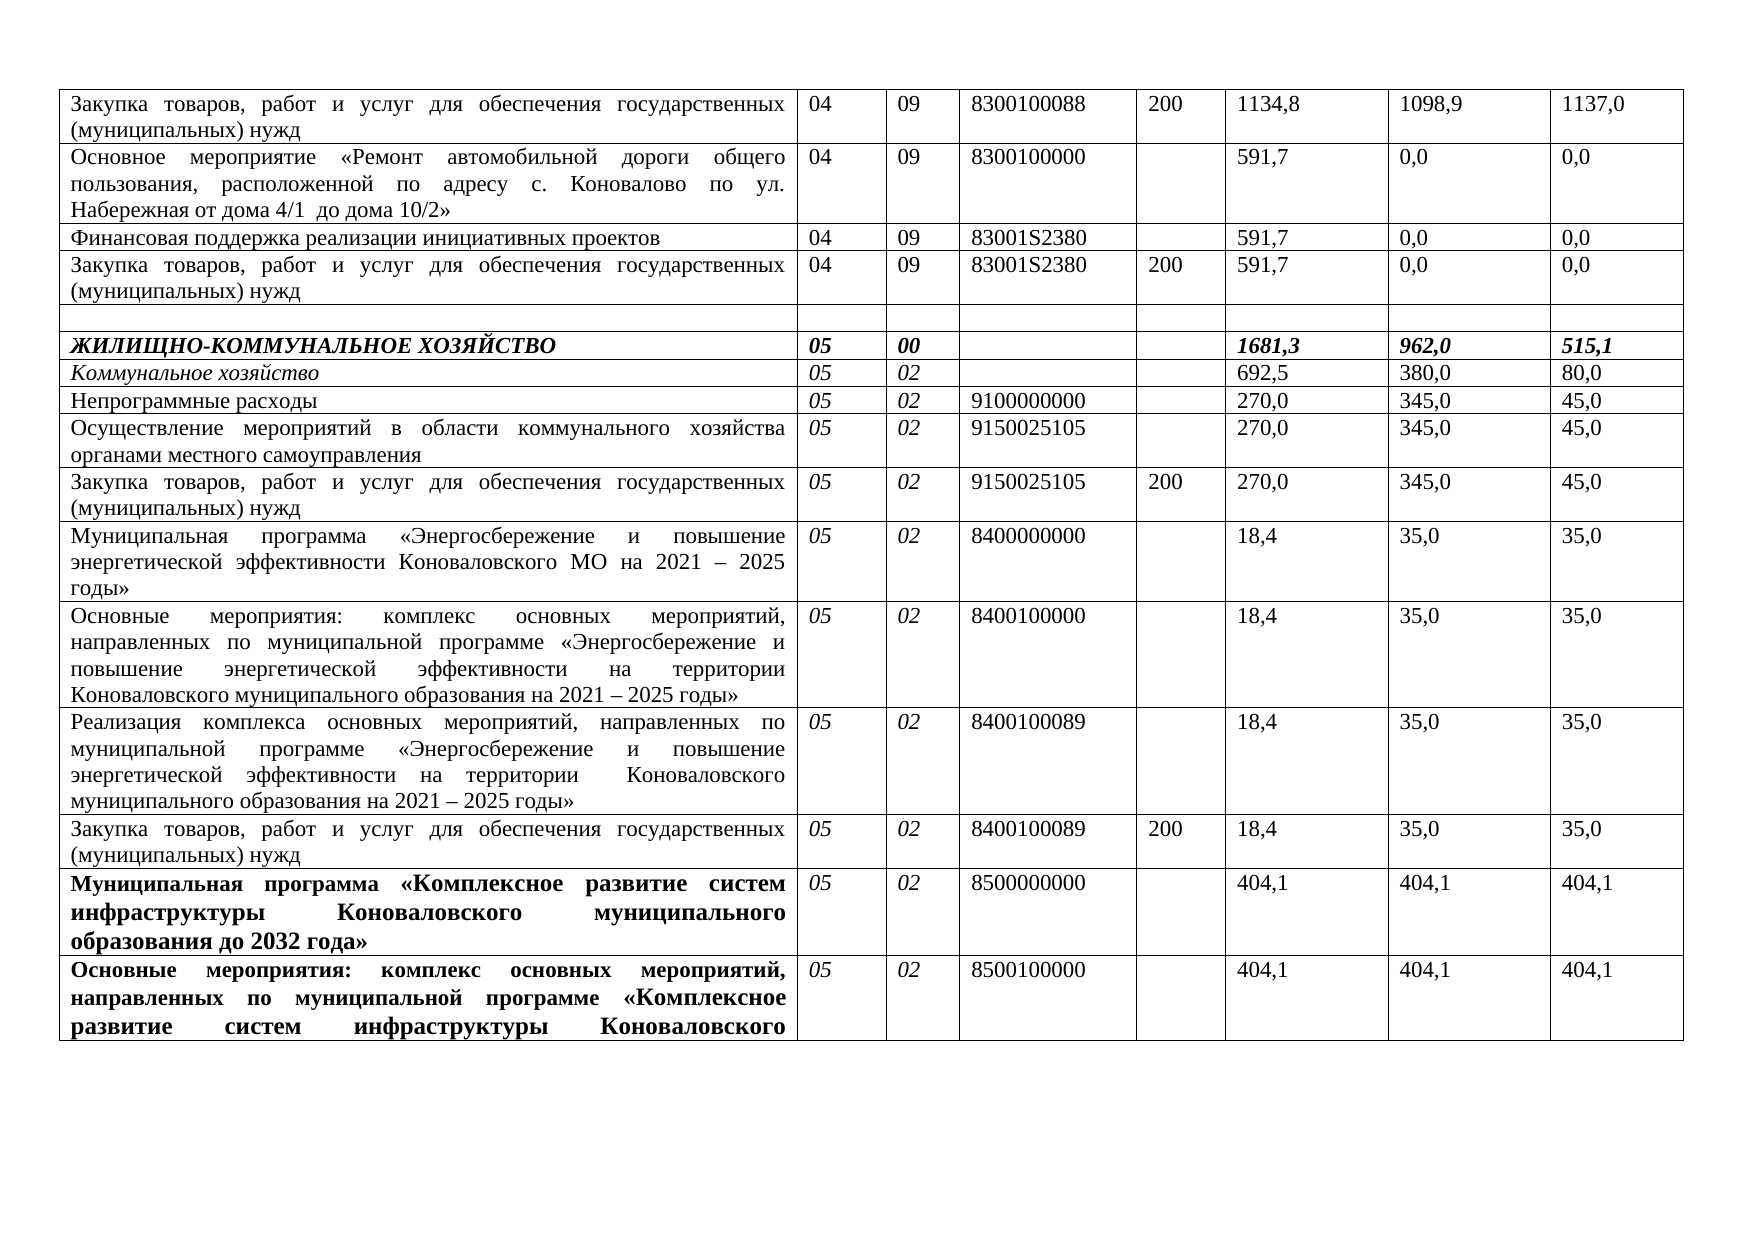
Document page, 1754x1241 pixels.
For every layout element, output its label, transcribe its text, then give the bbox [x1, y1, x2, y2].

table_cell 02 [887, 602, 959, 707]
table_cell Основные мероприятия: комплекс основных мероприятий, направленных по муниципальной программе «Энергосбережение и повышение энергетической эффективности на территории Коноваловского муниципального образования на 2021 – 2025 годы» [60, 602, 797, 707]
table_cell 09 [887, 251, 959, 304]
table_cell 09 [887, 144, 959, 222]
table_cell 05 [798, 468, 886, 521]
table_cell Основное мероприятие «Ремонт автомобильной дороги общего пользования, расположенной по адресу с. Коновалово по ул. Набережная от дома 4/1 до дома 10/2» [60, 144, 797, 222]
table_cell 02 [887, 360, 959, 386]
table_cell Муниципальная программа «Энергосбережение и повышение энергетической эффективности Коноваловского МО на 2021 – 2025 годы» [60, 522, 797, 601]
table_cell 8300100000 [960, 144, 1136, 222]
table_cell 404,1 [1551, 869, 1683, 955]
table_cell Закупка товаров, работ и услуг для обеспечения государственных (муниципальных) нужд [60, 815, 797, 867]
table_cell 09 [887, 224, 959, 250]
table_cell 02 [887, 387, 959, 413]
table_cell [960, 360, 1136, 386]
table_cell 05 [798, 332, 886, 358]
table_cell [1137, 224, 1225, 250]
table_cell 35,0 [1551, 522, 1683, 601]
table_cell 02 [887, 414, 959, 467]
table_cell [960, 332, 1136, 358]
table_cell Финансовая поддержка реализации инициативных проектов [60, 224, 797, 250]
table_cell 35,0 [1389, 522, 1550, 601]
table_cell 8500100000 [960, 956, 1136, 1040]
table_cell 05 [798, 414, 886, 467]
table_cell 345,0 [1389, 468, 1550, 521]
table_cell 8400100089 [960, 708, 1136, 814]
table_cell Закупка товаров, работ и услуг для обеспечения государственных (муниципальных) нужд [60, 90, 797, 142]
table_cell [60, 305, 797, 331]
table_cell 02 [887, 468, 959, 521]
table_cell 18,4 [1226, 815, 1388, 867]
table_cell 404,1 [1389, 869, 1550, 955]
table_cell 0,0 [1551, 251, 1683, 304]
table_cell [1137, 414, 1225, 467]
table_cell 404,1 [1226, 869, 1388, 955]
table_cell 345,0 [1389, 414, 1550, 467]
table_cell [960, 305, 1136, 331]
table_cell [1137, 869, 1225, 955]
table_cell 1681,3 [1226, 332, 1388, 358]
table_cell 05 [798, 522, 886, 601]
table_cell 8400100089 [960, 815, 1136, 867]
table_cell 45,0 [1551, 468, 1683, 521]
table_cell 270,0 [1226, 387, 1388, 413]
table_cell 02 [887, 956, 959, 1040]
table_cell 8400000000 [960, 522, 1136, 601]
table_cell 404,1 [1226, 956, 1388, 1040]
table_cell 200 [1137, 251, 1225, 304]
table_cell 05 [798, 815, 886, 867]
table_cell [1137, 360, 1225, 386]
table_cell Закупка товаров, работ и услуг для обеспечения государственных (муниципальных) нужд [60, 251, 797, 304]
table_cell [1137, 956, 1225, 1040]
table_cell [60, 956, 797, 1040]
table_cell 35,0 [1389, 602, 1550, 707]
table_cell 05 [798, 360, 886, 386]
table_cell [1137, 332, 1225, 358]
table_cell 515,1 [1551, 332, 1683, 358]
table_cell 35,0 [1551, 708, 1683, 814]
table_cell 04 [798, 251, 886, 304]
table_cell 962,0 [1389, 332, 1550, 358]
table_cell 0,0 [1551, 224, 1683, 250]
table_cell 18,4 [1226, 708, 1388, 814]
table_cell [1137, 602, 1225, 707]
table_cell [887, 305, 959, 331]
table_cell 692,5 [1226, 360, 1388, 386]
table_cell 05 [798, 956, 886, 1040]
table_cell 45,0 [1551, 387, 1683, 413]
table_cell [798, 305, 886, 331]
table_cell 35,0 [1551, 815, 1683, 867]
table_cell 18,4 [1226, 522, 1388, 601]
table_cell 04 [798, 144, 886, 222]
table_cell 8500000000 [960, 869, 1136, 955]
table_cell 09 [887, 90, 959, 142]
table_cell Осуществление мероприятий в области коммунального хозяйства органами местного самоуправления [60, 414, 797, 467]
table_cell [1137, 522, 1225, 601]
table_cell 404,1 [1551, 956, 1683, 1040]
table_cell 404,1 [1389, 956, 1550, 1040]
table_cell [1137, 708, 1225, 814]
table_cell Коммунальное хозяйство [60, 360, 797, 386]
table_cell 35,0 [1389, 708, 1550, 814]
table_cell Муниципальная программа «Комплексное развитие систем инфраструктуры Коноваловского муниципального образования до 2032 года» [60, 869, 797, 955]
table_cell Реализация комплекса основных мероприятий, направленных по муниципальной программе «Энергосбережение и повышение энергетической эффективности на территории Коноваловского муниципального образования на 2021 – 2025 годы» [60, 708, 797, 814]
table_cell 18,4 [1226, 602, 1388, 707]
table_cell 1137,0 [1551, 90, 1683, 142]
table_cell 345,0 [1389, 387, 1550, 413]
table_cell Закупка товаров, работ и услуг для обеспечения государственных (муниципальных) нужд [60, 468, 797, 521]
table_cell 1098,9 [1389, 90, 1550, 142]
table_cell 8400100000 [960, 602, 1136, 707]
table_cell 9150025105 [960, 468, 1136, 521]
table_cell 05 [798, 387, 886, 413]
table_cell 0,0 [1389, 251, 1550, 304]
table_cell 380,0 [1389, 360, 1550, 386]
table_cell 9150025105 [960, 414, 1136, 467]
table_cell 05 [798, 602, 886, 707]
table_cell 35,0 [1551, 602, 1683, 707]
table_cell 0,0 [1389, 224, 1550, 250]
table_cell 45,0 [1551, 414, 1683, 467]
table_cell 04 [798, 224, 886, 250]
table_cell 83001S2380 [960, 251, 1136, 304]
table_cell 8300100088 [960, 90, 1136, 142]
table_cell 270,0 [1226, 414, 1388, 467]
table_cell 270,0 [1226, 468, 1388, 521]
table_cell 04 [798, 90, 886, 142]
table_cell 00 [887, 332, 959, 358]
table_cell 9100000000 [960, 387, 1136, 413]
table_cell [1551, 305, 1683, 331]
table_cell Непрограммные расходы [60, 387, 797, 413]
table_cell 0,0 [1551, 144, 1683, 222]
table_cell 0,0 [1389, 144, 1550, 222]
table_cell [1137, 387, 1225, 413]
table_cell 200 [1137, 90, 1225, 142]
table_cell 83001S2380 [960, 224, 1136, 250]
table_cell 200 [1137, 468, 1225, 521]
table_cell 591,7 [1226, 144, 1388, 222]
table_cell 591,7 [1226, 251, 1388, 304]
table_cell 200 [1137, 815, 1225, 867]
table_cell 80,0 [1551, 360, 1683, 386]
table_cell 591,7 [1226, 224, 1388, 250]
table_cell 02 [887, 869, 959, 955]
table_cell [1389, 305, 1550, 331]
table_cell 05 [798, 708, 886, 814]
table_cell 1134,8 [1226, 90, 1388, 142]
table_cell 02 [887, 522, 959, 601]
table_cell 05 [798, 869, 886, 955]
table_cell [1226, 305, 1388, 331]
table_cell [1137, 144, 1225, 222]
table_cell 02 [887, 815, 959, 867]
table_cell ЖИЛИЩНО-КОММУНАЛЬНОЕ ХОЗЯЙСТВО [60, 332, 797, 358]
table_cell 02 [887, 708, 959, 814]
table_cell 35,0 [1389, 815, 1550, 867]
table_cell [1137, 305, 1225, 331]
